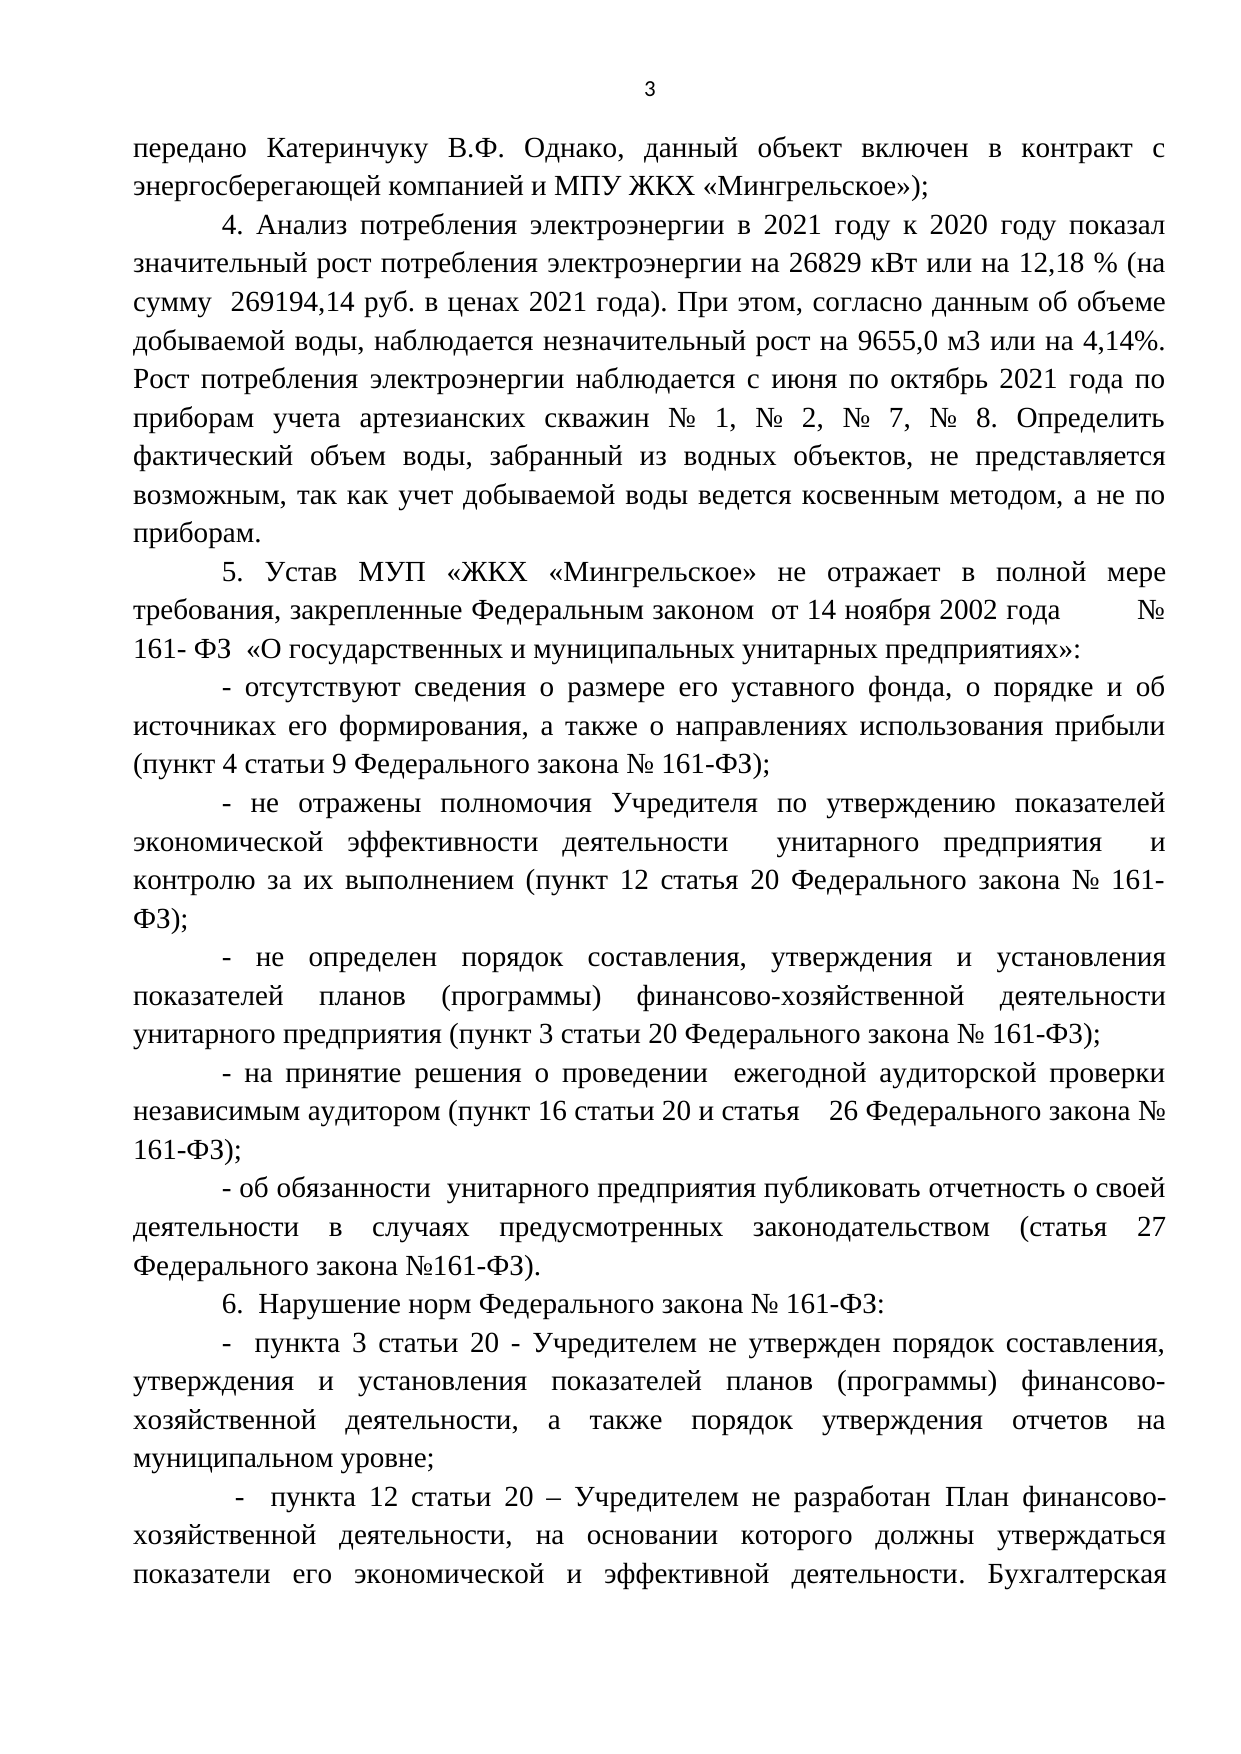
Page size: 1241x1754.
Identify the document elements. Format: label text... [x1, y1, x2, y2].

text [133, 1479, 1167, 1589]
text 5. Устав МУП «ЖКХ «Мингрельское» не отражает в полной мере требования, закрепленные Федеральным законом от 14 ноября 2002 года № 161- ФЗ «О государственных и муниципальных унитарных предприятиях»: [133, 554, 1167, 664]
text - пункта 3 статьи 20 - Учредителем не утвержден порядок составления, утверждения и установления показателей планов (программы) финансово-хозяйственной деятельности, а также порядок утверждения отчетов на муниципальном уровне; [133, 1325, 1167, 1474]
text - не отражены полномочия Учредителя по утверждению показателей экономической эффективности деятельности унитарного предприятия и контролю за их выполнением (пункт 12 статья 20 Федерального закона № 161-ФЗ); [133, 785, 1167, 934]
text - отсутствуют сведения о размере его уставного фонда, о порядке и об источниках его формирования, а также о направлениях использования прибыли (пункт 4 статьи 9 Федерального закона № 161-ФЗ); [133, 669, 1167, 780]
text - не определен порядок составления, утверждения и установления показателей планов (программы) финансово-хозяйственной деятельности унитарного предприятия (пункт 3 статьи 20 Федерального закона № 161-Ф3); [133, 939, 1167, 1050]
text - на принятие решения о проведении ежегодной аудиторской проверки независимым аудитором (пункт 16 статьи 20 и статья 26 Федерального закона № 161-ФЗ); [133, 1055, 1167, 1166]
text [133, 130, 1167, 202]
text 4. Анализ потребления электроэнергии в 2021 году к 2020 году показал значительный рост потребления электроэнергии на 26829 кВт или на 12,18 % (на сумму 269194,14 руб. в ценах 2021 года). При этом, согласно данным об объеме добываемой воды, наблюдается незначительный рост на 9655,0 м3 или на 4,14%. Рост потребления электроэнергии наблюдается с июня по октябрь 2021 года по приборам учета артезианских скважин № 1, № 2, № 7, № 8. Определить фактический объем воды, забранный из водных объектов, не представляется возможным, так как учет добываемой воды ведется косвенным методом, а не по приборам. [133, 207, 1167, 549]
text - об обязанности унитарного предприятия публиковать отчетность о своей деятельности в случаях предусмотренных законодательством (статья 27 Федерального закона №161-ФЗ). [133, 1171, 1167, 1281]
text 6. Нарушение норм Федерального закона № 161-ФЗ: [133, 1286, 1167, 1320]
